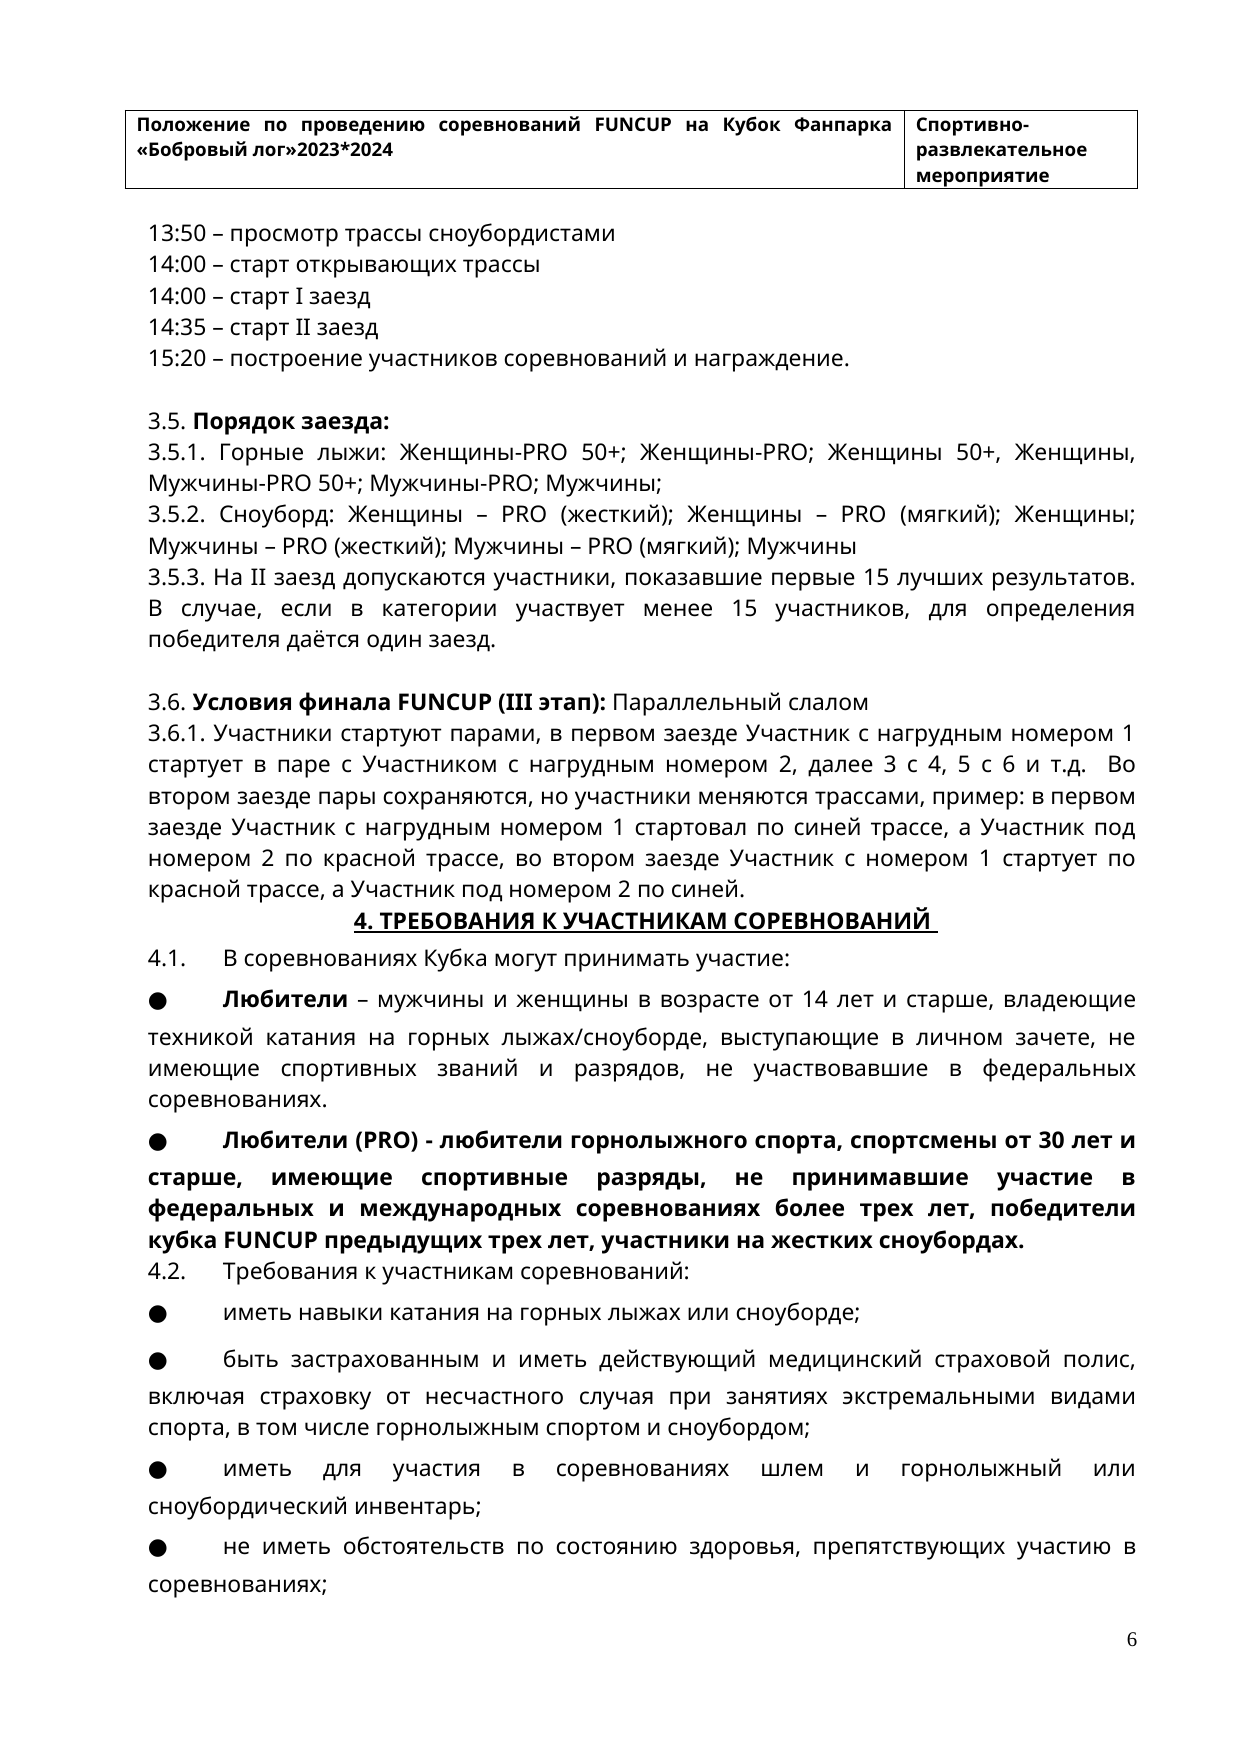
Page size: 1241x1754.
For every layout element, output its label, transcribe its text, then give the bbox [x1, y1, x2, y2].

text 4. ТРЕБОВАНИЯ К УЧАСТНИКАМ СОРЕВНОВАНИЙ [148, 905, 1137, 936]
text 14:00 – старт I заезд [148, 280, 1137, 311]
text 14:00 – старт открывающих трассы [148, 248, 1137, 280]
text 13:50 – просмотр трассы сноубордистами [148, 217, 1137, 248]
text 14:35 – старт II заезд [148, 311, 1137, 342]
text 3.5.1. Горные лыжи: Женщины-PRO 50+; Женщины-PRO; Женщины 50+, Женщины, Мужчины-PRO 50+; Мужчины-PRO; Мужчины; [148, 436, 1137, 498]
list иметь навыки катания на горных лыжах или сноуборде; [148, 1286, 1137, 1333]
text 3.6. Условия финала FUNCUP (III этап): Параллельный слалом [148, 686, 1137, 717]
text 3.6.1. Участники стартуют парами, в первом заезде Участник с нагрудным номером 1 стартует в паре с Участником с нагрудным номером 2, далее 3 с 4, 5 с 6 и т.д. Во втором заезде пары сохраняются, но участники меняются трассами, пример: в первом заезде Участник с нагрудным номером 1 стартовал по синей трассе, а Участник под номером 2 по красной трассе, во втором заезде Участник с номером 1 стартует по красной трассе, а Участник под номером 2 по синей. [148, 717, 1137, 905]
list Любители – мужчины и женщины в возрасте от 14 лет и старше, владеющие техникой катания на горных лыжах/сноуборде, выступающие в личном зачете, не имеющие спортивных званий и разрядов, не участвовавшие в федеральных соревнованиях. [148, 973, 1137, 1114]
text 4.1. В соревнованиях Кубка могут принимать участие: [148, 942, 1137, 973]
list быть застрахованным и иметь действующий медицинский страховой полис, включая страховку от несчастного случая при занятиях экстремальными видами спорта, в том числе горнолыжным спортом и сноубордом; [148, 1333, 1137, 1443]
text 3.5.2. Сноуборд: Женщины – PRO (жесткий); Женщины – PRO (мягкий); Женщины; Мужчины – PRO (жесткий); Мужчины – PRO (мягкий); Мужчины [148, 498, 1137, 561]
text 4.2. Требования к участникам соревнований: [148, 1255, 1137, 1286]
list Любители (PRO) - любители горнолыжного спорта, спортсмены от 30 лет и старше, имеющие спортивные разряды, не принимавшие участие в федеральных и международных соревнованиях более трех лет, победители кубка FUNCUP предыдущих трех лет, участники на жестких сноубордах. [148, 1114, 1137, 1255]
text 15:20 – построение участников соревнований и награждение. [148, 342, 1137, 373]
list не иметь обстоятельств по состоянию здоровья, препятствующих участию в соревнованиях; [148, 1521, 1137, 1599]
list иметь для участия в соревнованиях шлем и горнолыжный или сноубордический инвентарь; [148, 1443, 1137, 1521]
text 3.5. Порядок заезда: [148, 405, 1137, 436]
text 3.5.3. На II заезд допускаются участники, показавшие первые 15 лучших результатов. В случае, если в категории участвует менее 15 участников, для определения победителя даётся один заезд. [148, 561, 1137, 655]
